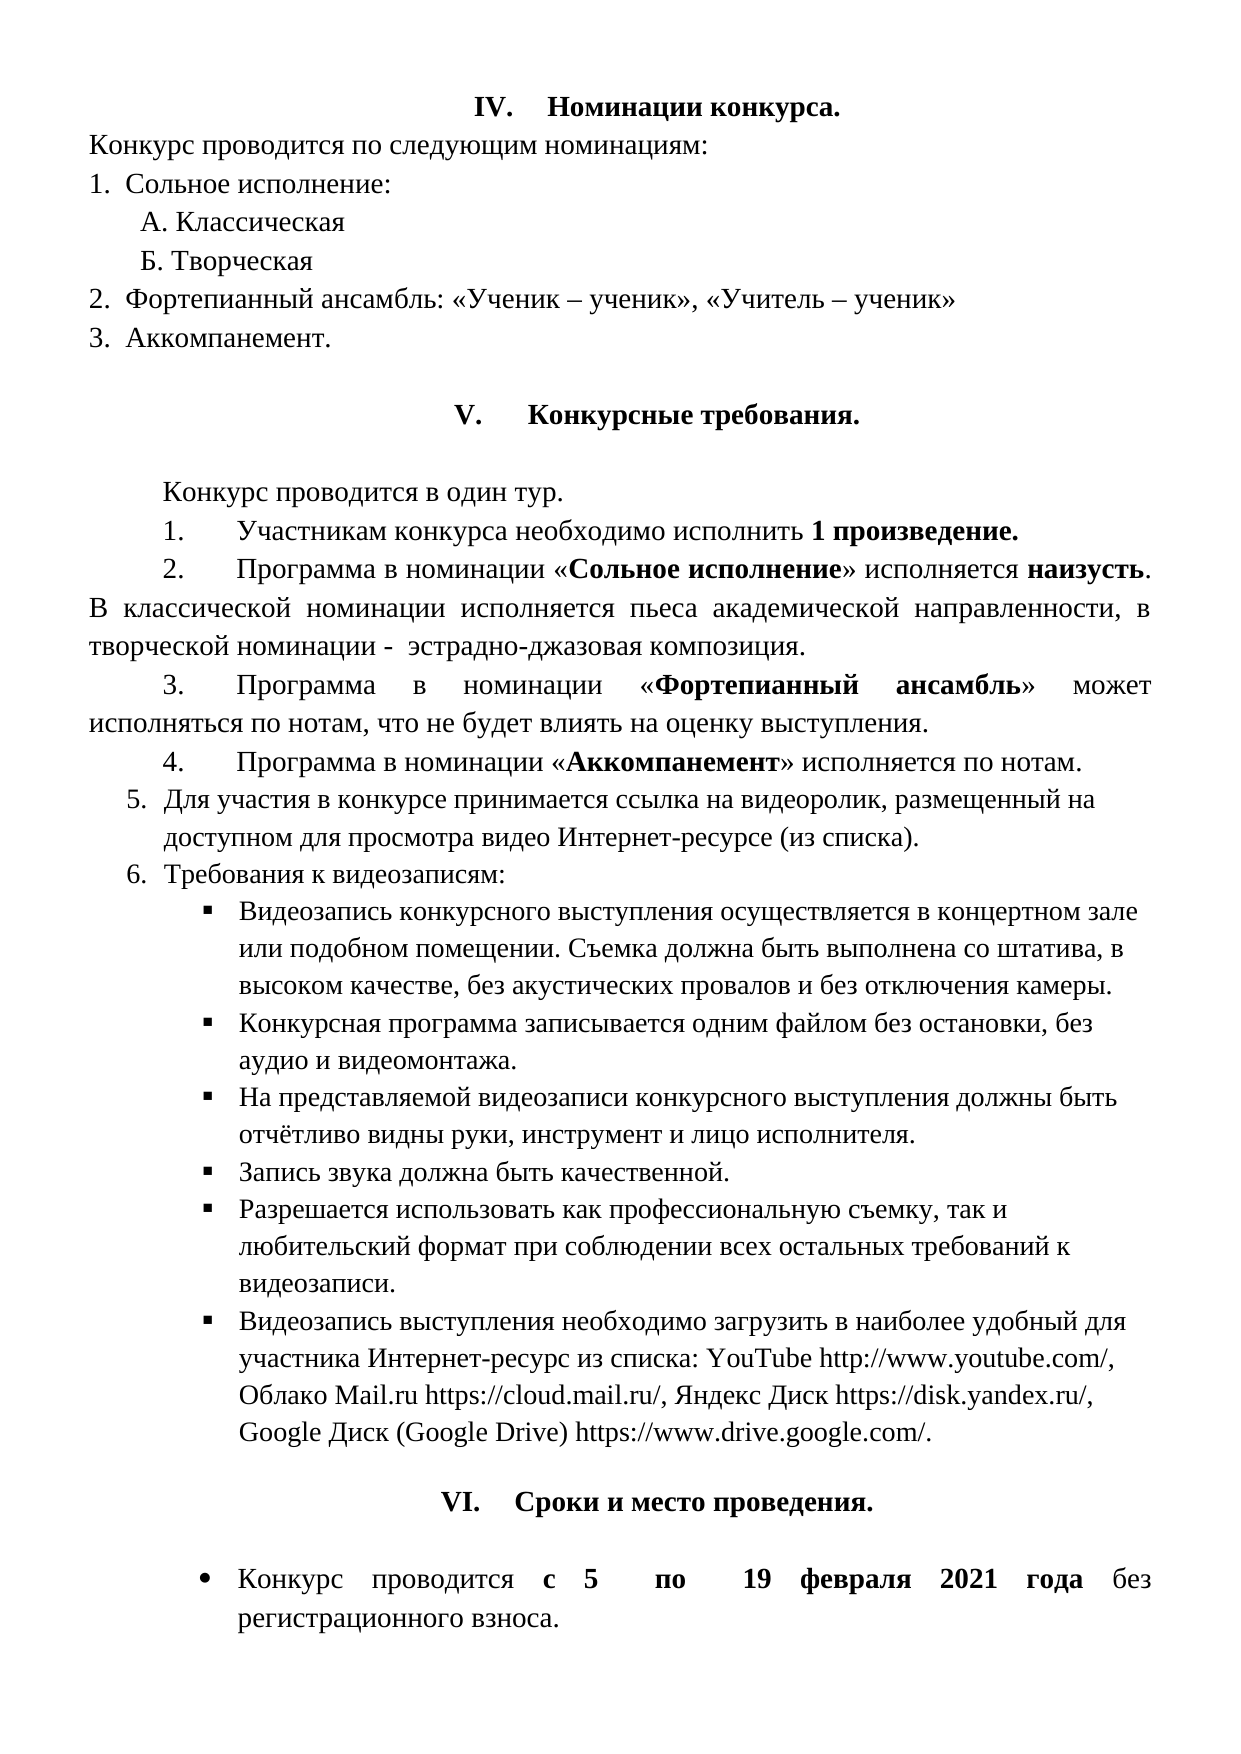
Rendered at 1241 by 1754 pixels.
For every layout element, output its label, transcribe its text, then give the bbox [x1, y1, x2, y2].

list Программа в номинации «Фортепианный ансамбль» может исполняться по нотам, что не будет влиять на оценку выступления. [89, 667, 1152, 739]
list Разрешается использовать как профессиональную съемку, так и любительский формат при соблюдении всех остальных требований к видеозаписи. [201, 1192, 1152, 1299]
list На представляемой видеозаписи конкурсного выступления должны быть отчётливо видны руки, инструмент и лицо исполнителя. [201, 1080, 1152, 1150]
text 2. Фортепианный ансамбль: «Ученик – ученик», «Учитель – ученик» [89, 281, 1152, 315]
list Требования к видеозаписям: [126, 857, 1152, 889]
list Запись звука должна быть качественной. [201, 1154, 1152, 1187]
text 1. Сольное исполнение: [89, 166, 1152, 199]
text Б. Творческая [89, 243, 1152, 276]
list Сроки и место проведения. [89, 1484, 1152, 1518]
list Конкурс проводится в один тур. [162, 474, 1152, 508]
list Номинации конкурса. [89, 89, 1152, 122]
text 3. Аккомпанемент. [89, 320, 1152, 353]
list Программа в номинации «Сольное исполнение» исполняется наизусть. В классической номинации исполняется пьеса академической направленности, в творческой номинации - эстрадно-джазовая композиция. [89, 551, 1152, 662]
list Программа в номинации «Аккомпанемент» исполняется по нотам. [89, 744, 1152, 777]
list Видеозапись выступления необходимо загрузить в наиболее удобный для участника Интернет-ресурс из списка: YouTube http://www.youtube.com/, Облако Mail.ru https://cloud.mail.ru/, Яндекс Диск https://disk.yandex.ru/, Google Диск (Google Drive) https://www.drive.google.com/. [201, 1303, 1152, 1448]
list Видеозапись конкурсного выступления осуществляется в концертном зале или подобном помещении. Съемка должна быть выполнена со штатива, в высоком качестве, без акустических провалов и без отключения камеры. [201, 894, 1152, 1001]
list Участникам конкурса необходимо исполнить 1 произведение. [89, 513, 1152, 546]
text Конкурс проводится по следующим номинациям: [89, 127, 1152, 161]
list Для участия в конкурсе принимается ссылка на видеоролик, размещенный на доступном для просмотра видео Интернет-ресурсе (из списка). [126, 782, 1152, 852]
list Конкурсные требования. [89, 397, 1152, 431]
list Конкурс проводится с 5 по 19 февраля 2021 года без регистрационного взноса. [200, 1562, 1152, 1634]
list Конкурсная программа записывается одним файлом без остановки, без аудио и видеомонтажа. [201, 1006, 1152, 1075]
text А. Классическая [89, 204, 1152, 238]
